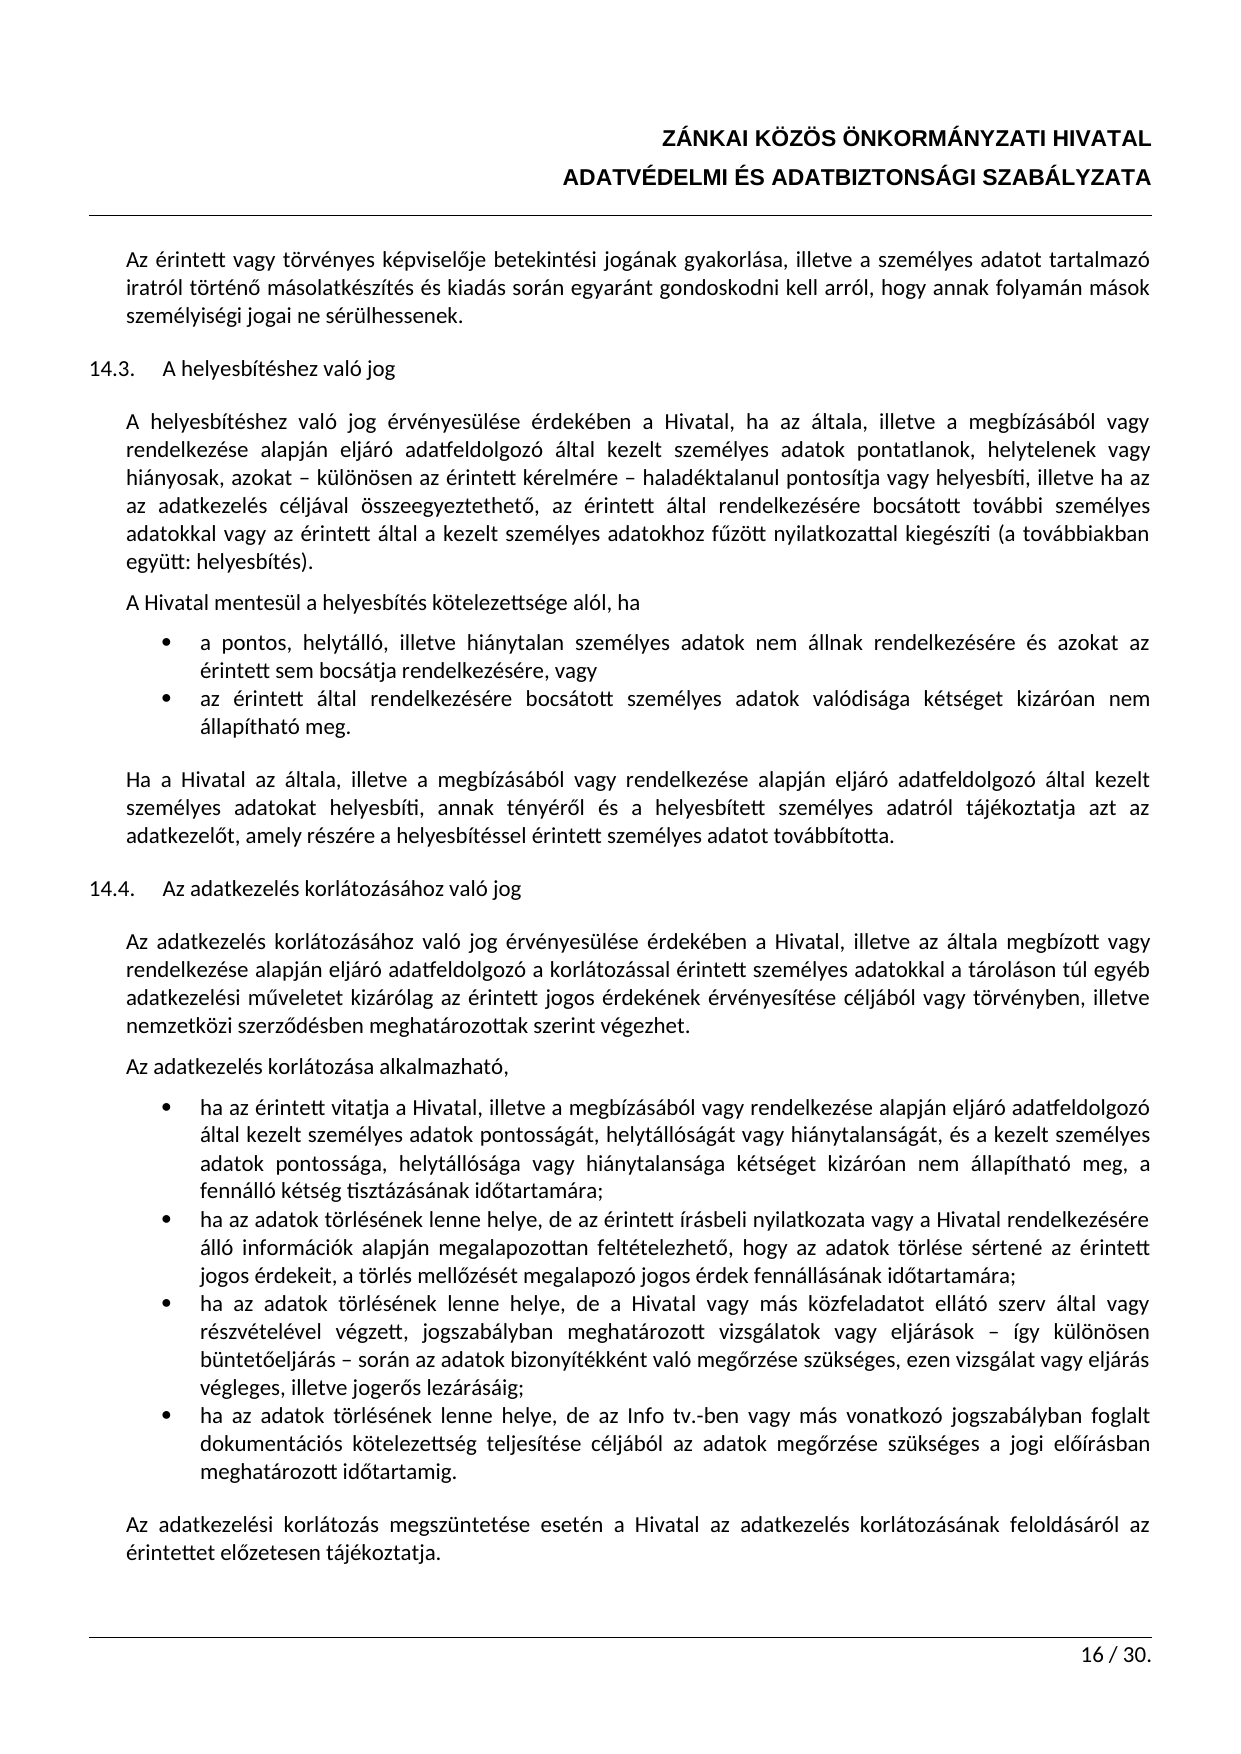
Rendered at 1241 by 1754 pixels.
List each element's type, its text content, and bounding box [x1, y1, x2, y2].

text Az adatkezelés korlátozása alkalmazható, [126, 1052, 1152, 1080]
text ha az érintett vitatja a Hivatal, illetve a megbízásából vagy rendelkezése alapján eljáró adatfeldolgozó által kezelt személyes adatok pontosságát, helytállóságát vagy hiánytalanságát, és a kezelt személyes adatok pontossága, helytállósága vagy hiánytalansága kétséget kizáróan nem állapítható meg, a fennálló kétség tisztázásának időtartamára; [162, 1093, 1152, 1205]
text Az adatkezelés korlátozásához való jog érvényesülése érdekében a Hivatal, illetve az általa megbízott vagy rendelkezése alapján eljáró adatfeldolgozó a korlátozással érintett személyes adatokkal a tároláson túl egyéb adatkezelési műveletet kizárólag az érintett jogos érdekének érvényesítése céljából vagy törvényben, illetve nemzetközi szerződésben meghatározottak szerint végezhet. [126, 927, 1152, 1039]
text A helyesbítéshez való jog érvényesülése érdekében a Hivatal, ha az általa, illetve a megbízásából vagy rendelkezése alapján eljáró adatfeldolgozó által kezelt személyes adatok pontatlanok, helytelenek vagy hiányosak, azokat – különösen az érintett kérelmére – haladéktalanul pontosítja vagy helyesbíti, illetve ha az az adatkezelés céljával összeegyeztethető, az érintett által rendelkezésére bocsátott további személyes adatokkal vagy az érintett által a kezelt személyes adatokhoz fűzött nyilatkozattal kiegészíti (a továbbiakban együtt: helyesbítés). [126, 407, 1152, 575]
text A Hivatal mentesül a helyesbítés kötelezettsége alól, ha [126, 588, 1152, 616]
text Az érintett vagy törvényes képviselője betekintési jogának gyakorlása, illetve a személyes adatot tartalmazó iratról történő másolatkészítés és kiadás során egyaránt gondoskodni kell arról, hogy annak folyamán mások személyiségi jogai ne sérülhessenek. [126, 245, 1152, 329]
text ha az adatok törlésének lenne helye, de a Hivatal vagy más közfeladatot ellátó szerv által vagy részvételével végzett, jogszabályban meghatározott vizsgálatok vagy eljárások – így különösen büntetőeljárás – során az adatok bizonyítékként való megőrzése szükséges, ezen vizsgálat vagy eljárás végleges, illetve jogerős lezárásáig; [162, 1289, 1152, 1401]
text az érintett által rendelkezésére bocsátott személyes adatok valódisága kétséget kizáróan nem állapítható meg. [162, 684, 1152, 740]
subtitle Az adatkezelés korlátozásához való jog [89, 874, 1152, 902]
text Az adatkezelési korlátozás megszüntetése esetén a Hivatal az adatkezelés korlátozásának feloldásáról az érintettet előzetesen tájékoztatja. [126, 1510, 1152, 1566]
text Ha a Hivatal az általa, illetve a megbízásából vagy rendelkezése alapján eljáró adatfeldolgozó által kezelt személyes adatokat helyesbíti, annak tényéről és a helyesbített személyes adatról tájékoztatja azt az adatkezelőt, amely részére a helyesbítéssel érintett személyes adatot továbbította. [126, 765, 1152, 849]
text a pontos, helytálló, illetve hiánytalan személyes adatok nem állnak rendelkezésére és azokat az érintett sem bocsátja rendelkezésére, vagy [162, 628, 1152, 684]
text ha az adatok törlésének lenne helye, de az érintett írásbeli nyilatkozata vagy a Hivatal rendelkezésére álló információk alapján megalapozottan feltételezhető, hogy az adatok törlése sértené az érintett jogos érdekeit, a törlés mellőzését megalapozó jogos érdek fennállásának időtartamára; [162, 1205, 1152, 1289]
subtitle A helyesbítéshez való jog [89, 354, 1152, 382]
text ha az adatok törlésének lenne helye, de az Info tv.-ben vagy más vonatkozó jogszabályban foglalt dokumentációs kötelezettség teljesítése céljából az adatok megőrzése szükséges a jogi előírásban meghatározott időtartamig. [162, 1401, 1152, 1485]
